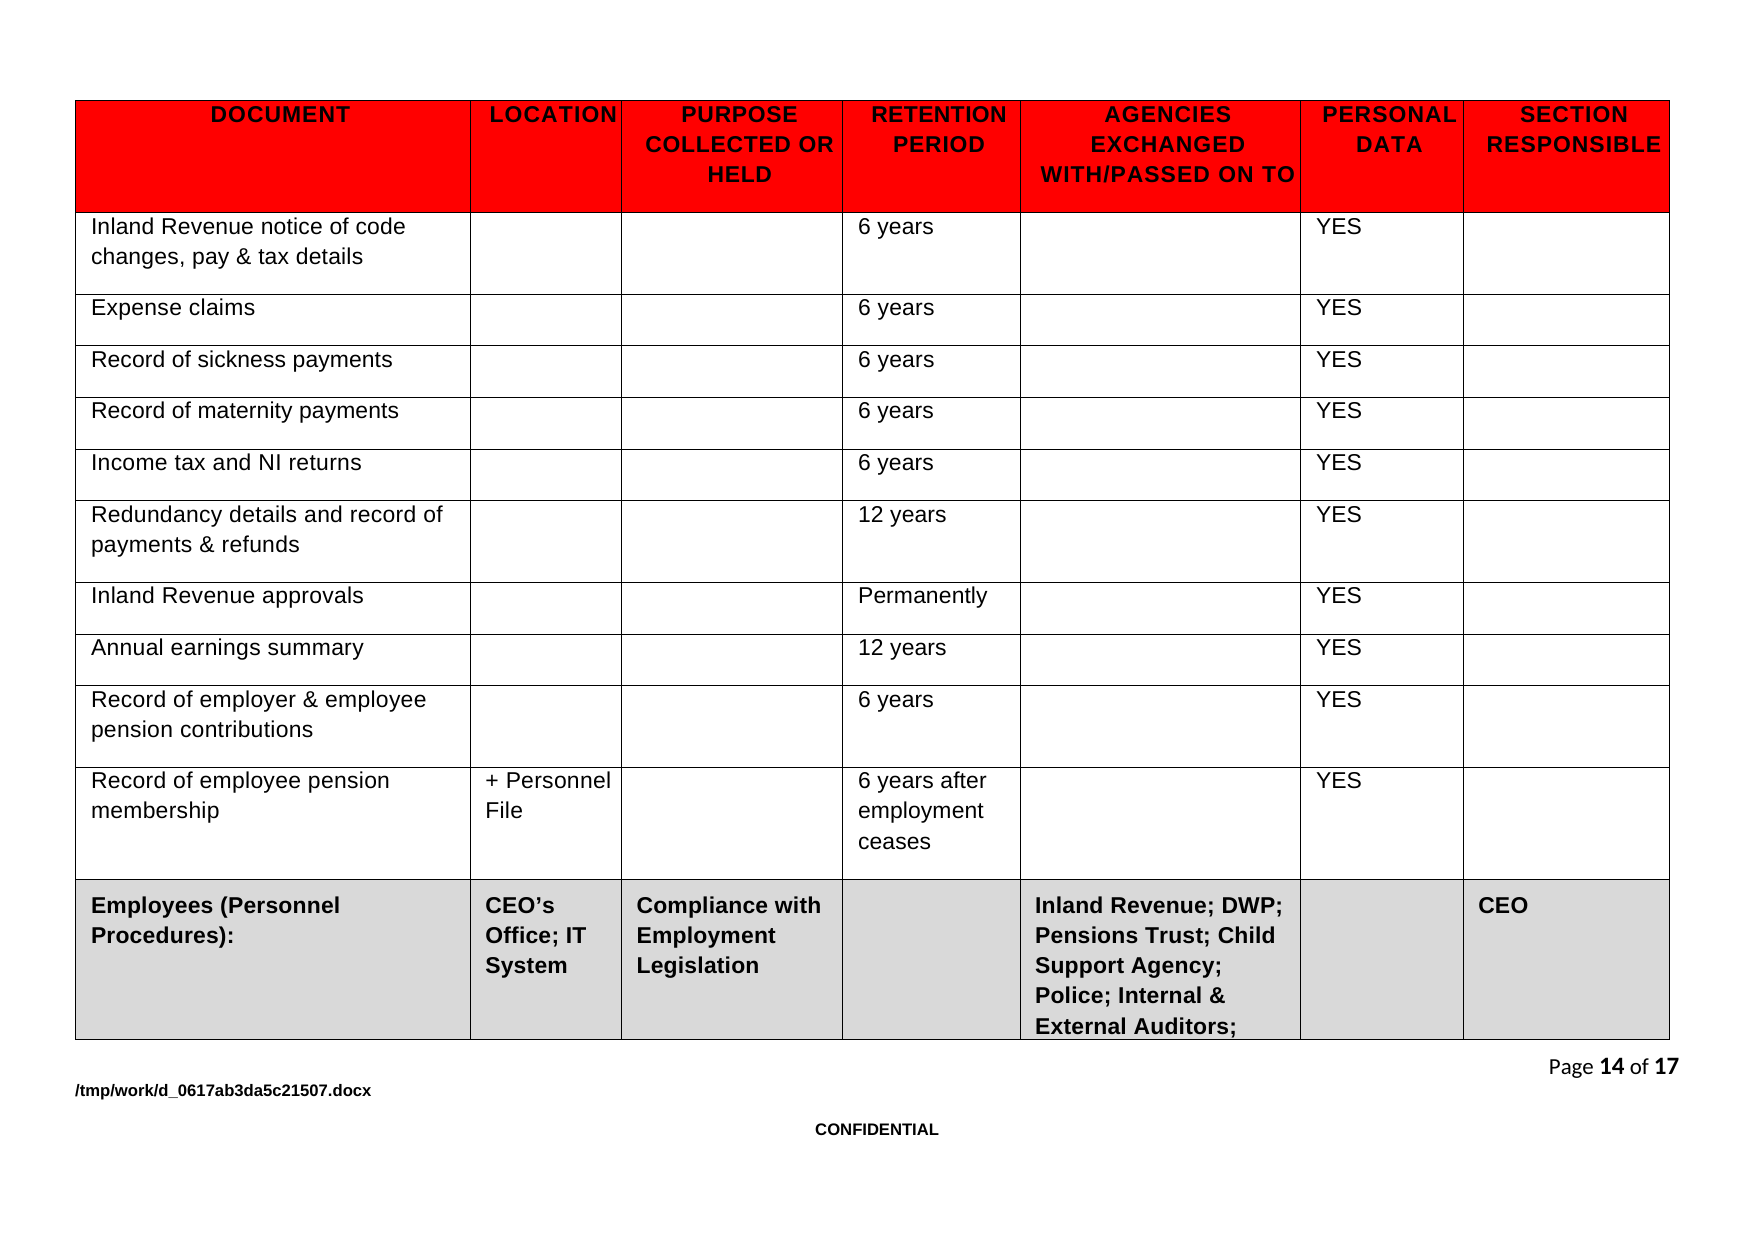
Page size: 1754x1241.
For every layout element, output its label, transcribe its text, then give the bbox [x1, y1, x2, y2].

table_cell [471, 450, 621, 500]
table_cell [471, 501, 621, 582]
table_header PERSONAL DATA [1301, 101, 1463, 212]
table_cell [1464, 768, 1669, 879]
table_cell [471, 583, 621, 633]
table_cell Expense claims [76, 295, 470, 345]
table_cell [1464, 686, 1669, 767]
table_header LOCATION [471, 101, 621, 212]
table_cell YES [1301, 768, 1463, 879]
table_cell [471, 295, 621, 345]
table_cell 6 years [843, 686, 1020, 767]
table_cell Record of sickness payments [76, 346, 470, 397]
table_cell [622, 213, 842, 294]
table_cell [622, 346, 842, 397]
table_cell [1021, 635, 1300, 685]
table_cell YES [1301, 501, 1463, 582]
table_cell [843, 880, 1020, 1039]
table_cell 6 years [843, 450, 1020, 500]
table_cell [622, 501, 842, 582]
table_cell 6 years [843, 295, 1020, 345]
table_cell [471, 346, 621, 397]
table_cell [1464, 501, 1669, 582]
table_cell YES [1301, 686, 1463, 767]
table_cell CEO [1464, 880, 1669, 1039]
table_header PURPOSE COLLECTED OR HELD [622, 101, 842, 212]
table_header RETENTION PERIOD [843, 101, 1020, 212]
table_cell [1464, 213, 1669, 294]
table_cell 12 years [843, 635, 1020, 685]
table_cell YES [1301, 583, 1463, 633]
table_cell Record of maternity payments [76, 398, 470, 448]
table_cell [1021, 686, 1300, 767]
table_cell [1021, 880, 1300, 1039]
table_cell [622, 686, 842, 767]
table_cell Income tax and NI returns [76, 450, 470, 500]
table_cell [622, 768, 842, 879]
table_cell [1021, 213, 1300, 294]
table_cell 12 years [843, 501, 1020, 582]
table_cell YES [1301, 398, 1463, 448]
table_cell Redundancy details and record of payments & refunds [76, 501, 470, 582]
table_header AGENCIES EXCHANGED WITH/PASSED ON TO [1021, 101, 1300, 212]
table_cell [622, 635, 842, 685]
table_cell [1021, 398, 1300, 448]
table_cell [471, 398, 621, 448]
table_cell YES [1301, 450, 1463, 500]
table_cell Annual earnings summary [76, 635, 470, 685]
table_cell [622, 450, 842, 500]
table_cell [1021, 583, 1300, 633]
table_cell 6 years [843, 213, 1020, 294]
table_cell [622, 583, 842, 633]
table_cell Inland Revenue notice of code changes, pay & tax details [76, 213, 470, 294]
table_cell 6 years after employment ceases [843, 768, 1020, 879]
table_cell Compliance with Employment Legislation [622, 880, 842, 1039]
table_cell YES [1301, 346, 1463, 397]
table_cell [1021, 346, 1300, 397]
table_cell [471, 213, 621, 294]
table_cell [1464, 635, 1669, 685]
table_cell YES [1301, 213, 1463, 294]
table_cell [1464, 346, 1669, 397]
table_cell [622, 295, 842, 345]
table_cell [1301, 880, 1463, 1039]
table_cell [1464, 583, 1669, 633]
table_cell CEO’s Office; IT System [471, 880, 621, 1039]
table_cell [1021, 450, 1300, 500]
table_cell Record of employer & employee pension contributions [76, 686, 470, 767]
table_cell [1021, 295, 1300, 345]
table_cell [1464, 398, 1669, 448]
table_cell YES [1301, 635, 1463, 685]
table_cell [471, 635, 621, 685]
table_cell Inland Revenue approvals [76, 583, 470, 633]
table_cell [1464, 295, 1669, 345]
table_cell Employees (Personnel Procedures): [76, 880, 470, 1039]
table_header SECTION RESPONSIBLE [1464, 101, 1669, 212]
table_cell [1464, 450, 1669, 500]
table_cell [1021, 501, 1300, 582]
table_cell Record of employee pension membership [76, 768, 470, 879]
table_cell 6 years [843, 398, 1020, 448]
table_cell [1021, 768, 1300, 879]
table_cell Permanently [843, 583, 1020, 633]
table_cell [471, 686, 621, 767]
table_cell + Personnel File [471, 768, 621, 879]
table_header DOCUMENT [76, 101, 470, 212]
table_cell YES [1301, 295, 1463, 345]
table_cell 6 years [843, 346, 1020, 397]
table_cell [622, 398, 842, 448]
